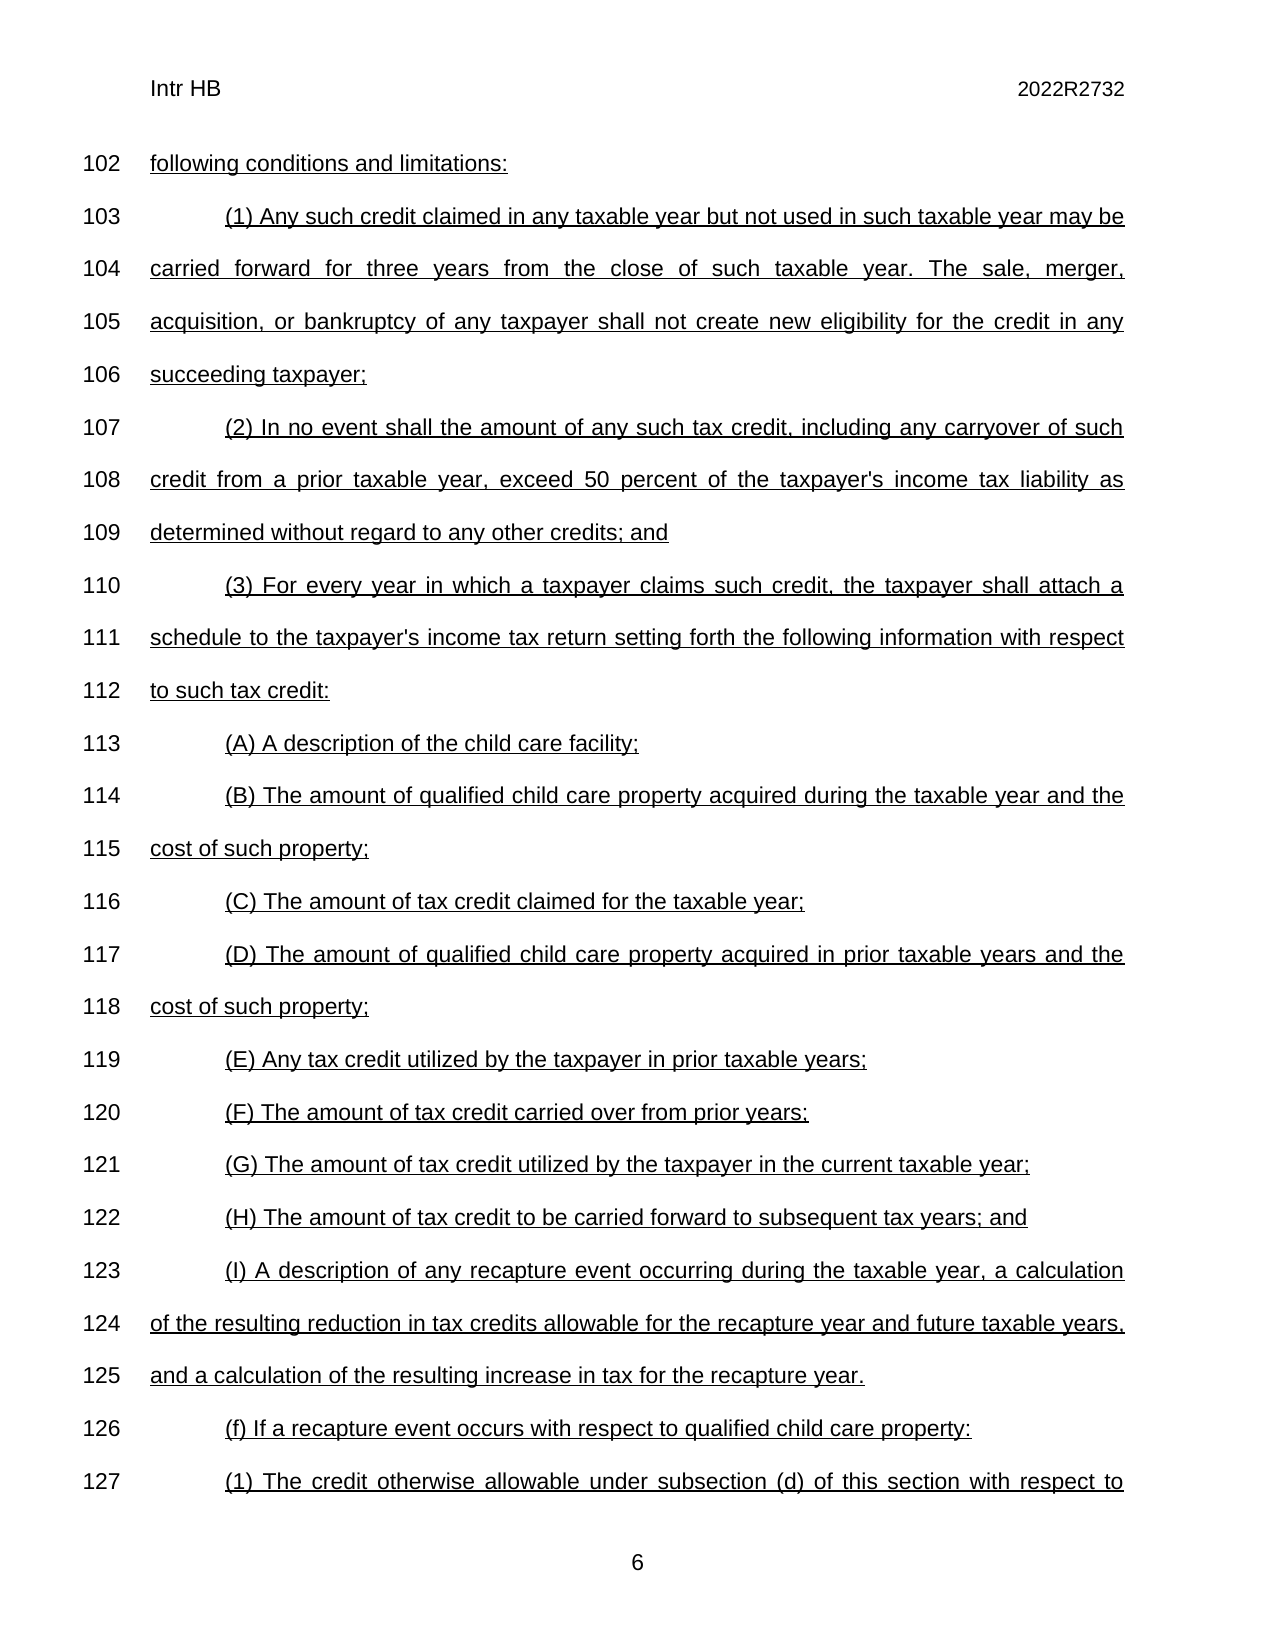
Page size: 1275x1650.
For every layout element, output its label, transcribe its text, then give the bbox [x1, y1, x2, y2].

text (2) In no event shall the amount of any such tax credit, including any carryover of such credit from a prior taxable year, exceed 50 percent of the taxpayer's income tax liability as determined without regard to any other credits; and [150, 490, 1125, 545]
text (f) If a recapture event occurs with respect to qualified child care property: [150, 1415, 1125, 1441]
text (A) A description of the child care facility; [150, 730, 1125, 756]
text (G) The amount of tax credit utilized by the taxpayer in the current taxable year; [150, 1151, 1125, 1178]
text (B) The amount of qualified child care property acquired during the taxable year and the cost of such property; [150, 782, 1125, 862]
text (1) Any such credit claimed in any taxable year but not used in such taxable year may be carried forward for three years from the close of such taxable year. The sale, merger, acquisition, or bankruptcy of any taxpayer shall not create new eligibility for the credit in any succeeding taxpayer; [150, 279, 1125, 387]
text (I) A description of any recapture event occurring during the taxable year, a calculation of the resulting reduction in tax credits allowable for the recapture year and future taxable years, and a calculation of the resulting increase in tax for the recapture year. [150, 1334, 1125, 1389]
text (E) Any tax credit utilized by the taxpayer in prior taxable years; [150, 1046, 1125, 1072]
text (I) A description of any recapture event occurring during the taxable year, a calculation of the resulting reduction in tax credits allowable for the recapture year and future taxable years, and a calculation of the resulting increase in tax for the recapture year. [150, 1257, 1125, 1332]
text (C) The amount of tax credit claimed for the taxable year; [150, 888, 1125, 914]
text (3) For every year in which a taxpayer claims such credit, the taxpayer shall attach a schedule to the taxpayer's income tax return setting forth the following information with respect to such tax credit: [150, 648, 1125, 703]
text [150, 150, 1125, 176]
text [150, 1468, 1125, 1494]
text (1) Any such credit claimed in any taxable year but not used in such taxable year may be carried forward for three years from the close of such taxable year. The sale, merger, acquisition, or bankruptcy of any taxpayer shall not create new eligibility for the credit in any succeeding taxpayer; [150, 203, 1125, 278]
text (D) The amount of qualified child care property acquired in prior taxable years and the cost of such property; [150, 941, 1125, 1020]
text (H) The amount of tax credit to be carried forward to subsequent tax years; and [150, 1204, 1125, 1231]
text (3) For every year in which a taxpayer claims such credit, the taxpayer shall attach a schedule to the taxpayer's income tax return setting forth the following information with respect to such tax credit: [150, 572, 1125, 647]
text (F) The amount of tax credit carried over from prior years; [150, 1099, 1125, 1125]
text (2) In no event shall the amount of any such tax credit, including any carryover of such credit from a prior taxable year, exceed 50 percent of the taxpayer's income tax liability as determined without regard to any other credits; and [150, 413, 1125, 489]
